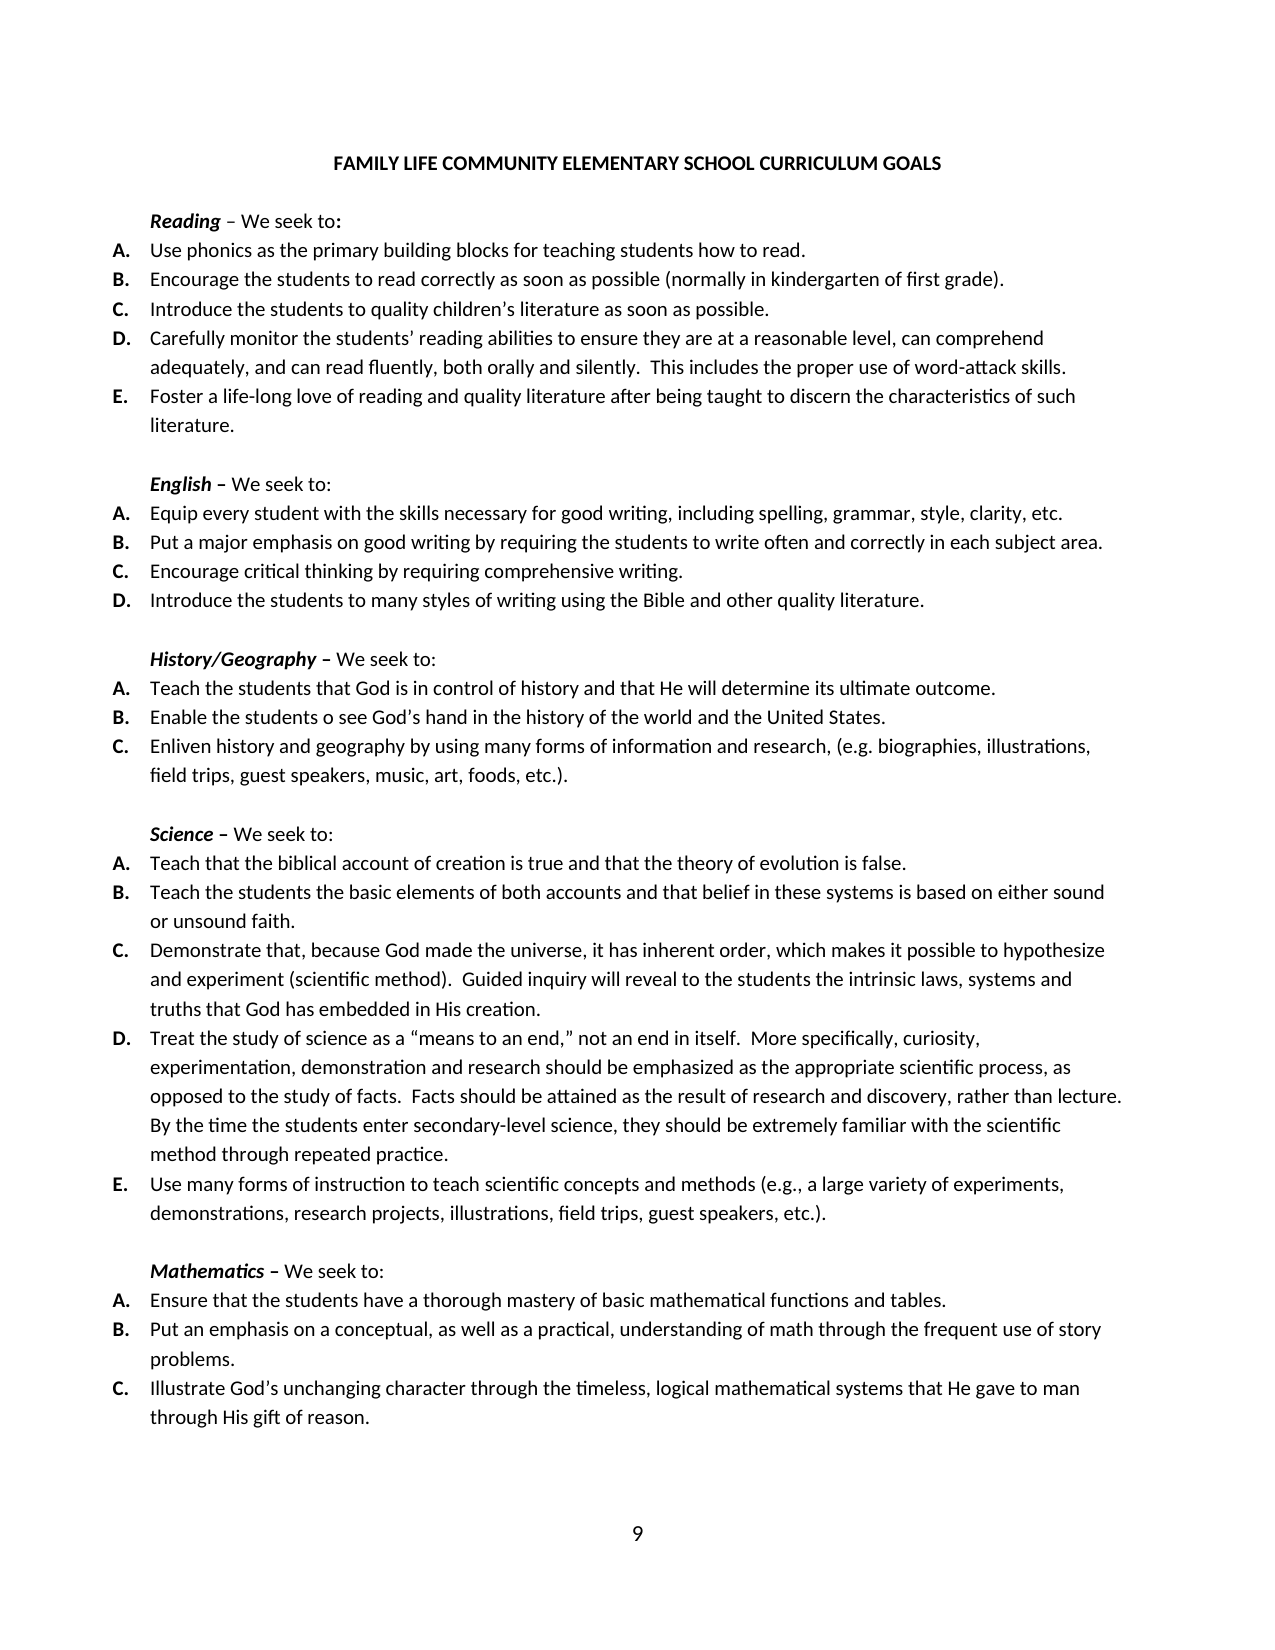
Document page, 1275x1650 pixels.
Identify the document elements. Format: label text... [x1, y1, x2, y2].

list Introduce the students to many styles of writing using the Bible and other quality literature. [112, 587, 1125, 613]
list English – We seek to: [150, 471, 1125, 496]
list Demonstrate that, because God made the universe, it has inherent order, which makes it possible to hypothesize and experiment (scientific method). Guided inquiry will reveal to the students the intrinsic laws, systems and truths that God has embedded in His creation. [112, 937, 1125, 1021]
list Put an emphasis on a conceptual, as well as a practical, understanding of math through the frequent use of story problems. [112, 1317, 1125, 1371]
list Put a major emphasis on good writing by requiring the students to write often and correctly in each subject area. [112, 529, 1125, 554]
list Mathematics – We seek to: [150, 1258, 1125, 1284]
list Encourage the students to read correctly as soon as possible (normally in kindergarten of first grade). [112, 267, 1125, 292]
list Ensure that the students have a thorough mastery of basic mathematical functions and tables. [112, 1287, 1125, 1313]
list Enliven history and geography by using many forms of information and research, (e.g. biographies, illustrations, field trips, guest speakers, music, art, foods, etc.). [112, 733, 1125, 788]
list Illustrate God’s unchanging character through the timeless, logical mathematical systems that He gave to man through His gift of reason. [112, 1375, 1125, 1429]
list Use phonics as the primary building blocks for teaching students how to read. [112, 237, 1125, 263]
list Encourage critical thinking by requiring comprehensive writing. [112, 558, 1125, 584]
list Teach the students that God is in control of history and that He will determine its ultimate outcome. [112, 675, 1125, 700]
text FAMILY LIFE COMMUNITY ELEMENTARY SCHOOL CURRICULUM GOALS [150, 150, 1125, 175]
list Equip every student with the skills necessary for good writing, including spelling, grammar, style, clarity, etc. [112, 500, 1125, 525]
list Teach the students the basic elements of both accounts and that belief in these systems is based on either sound or unsound faith. [112, 879, 1125, 934]
list Use many forms of instruction to teach scientific concepts and methods (e.g., a large variety of experiments, demonstrations, research projects, illustrations, field trips, guest speakers, etc.). [112, 1171, 1125, 1225]
list Reading – We seek to: [150, 208, 1125, 234]
list Science – We seek to: [150, 821, 1125, 846]
list Introduce the students to quality children’s literature as soon as possible. [112, 296, 1125, 321]
list Teach that the biblical account of creation is true and that the theory of evolution is false. [112, 850, 1125, 875]
list Enable the students o see God’s hand in the history of the world and the United States. [112, 704, 1125, 729]
list Carefully monitor the students’ reading abilities to ensure they are at a reasonable level, can comprehend adequately, and can read fluently, both orally and silently. This includes the proper use of word-attack skills. [112, 325, 1125, 379]
list History/Geography – We seek to: [150, 646, 1125, 671]
list Treat the study of science as a “means to an end,” not an end in itself. More specifically, curiosity, experimentation, demonstration and research should be emphasized as the appropriate scientific process, as opposed to the study of facts. Facts should be attained as the result of research and discovery, rather than lecture. By the time the students enter secondary-level science, they should be extremely familiar with the scientific method through repeated practice. [112, 1025, 1125, 1167]
list Foster a life-long love of reading and quality literature after being taught to discern the characteristics of such literature. [112, 383, 1125, 438]
